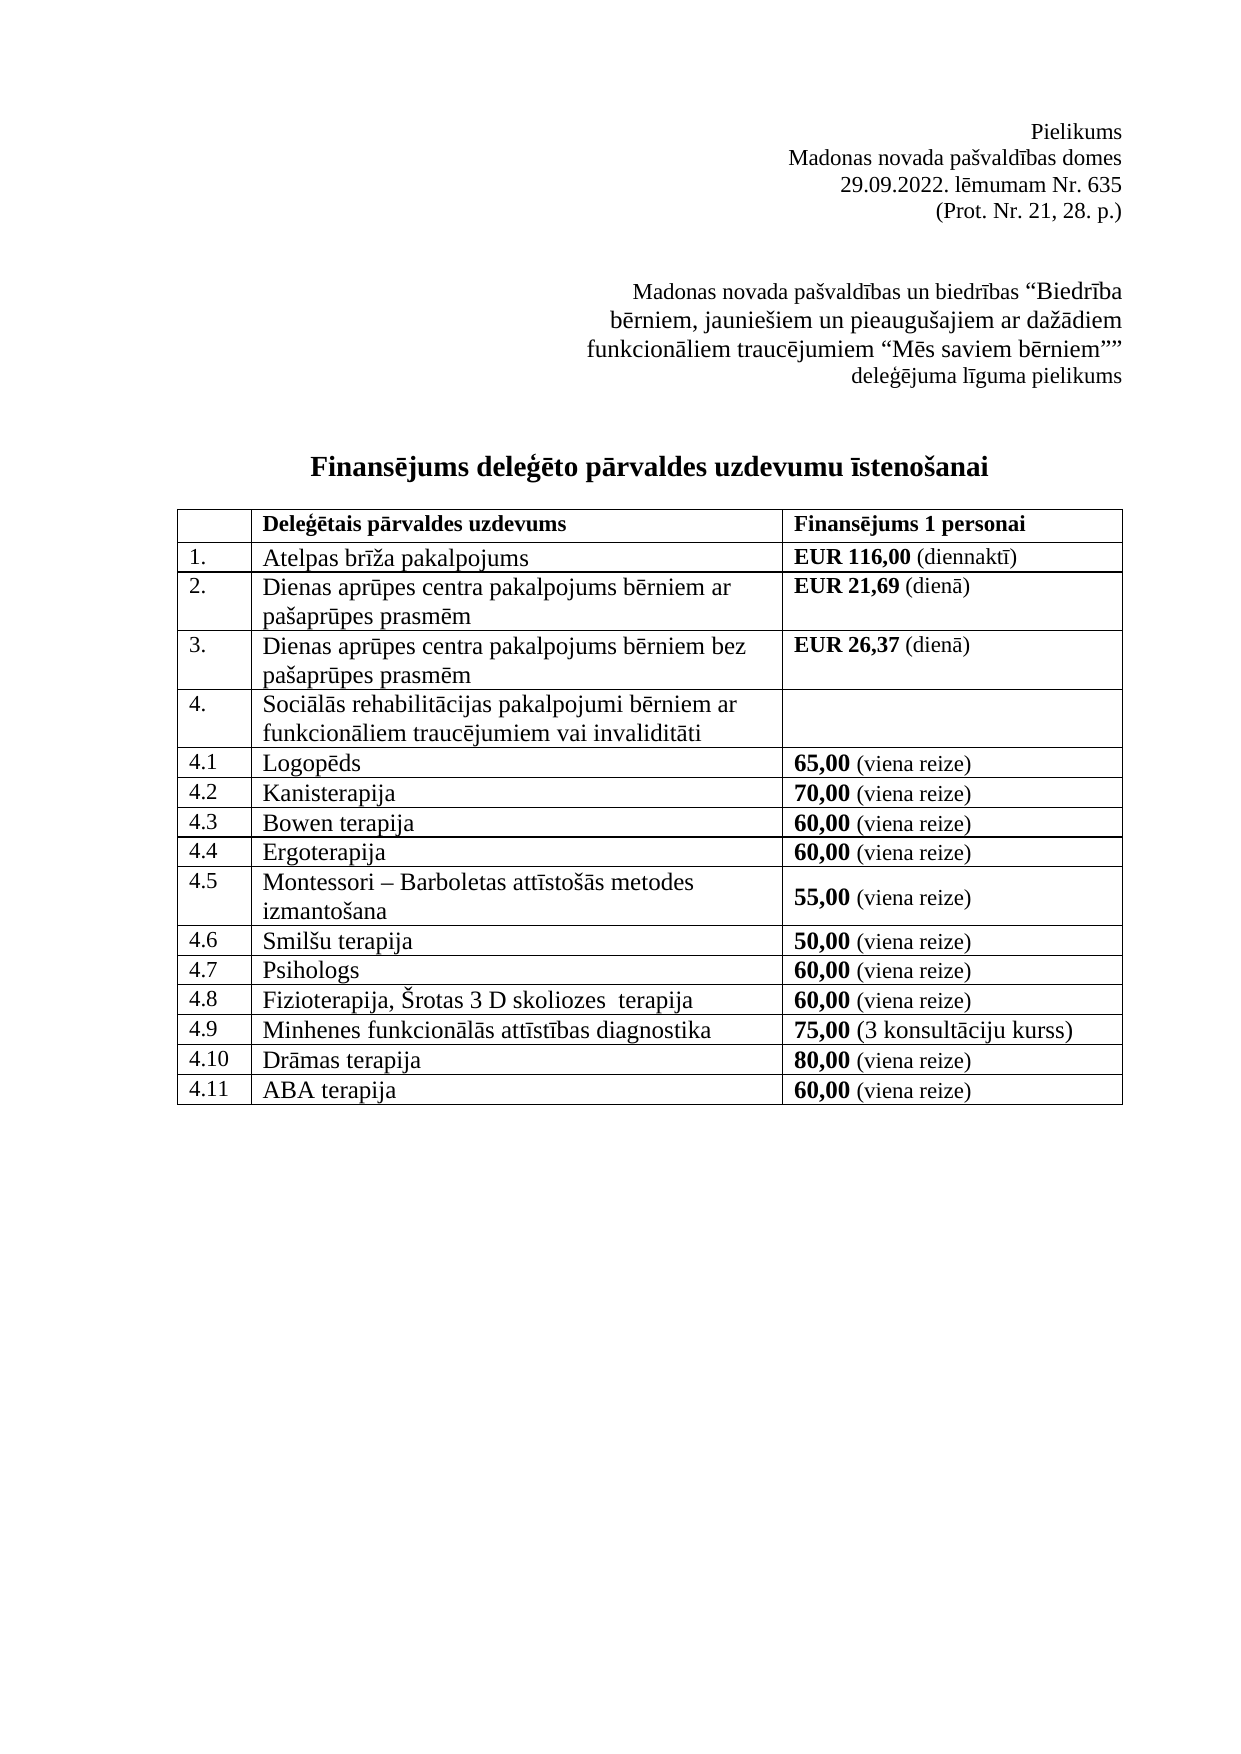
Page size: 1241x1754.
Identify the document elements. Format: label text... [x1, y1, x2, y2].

table_cell 4.1 [178, 748, 251, 777]
table_cell 1. [178, 543, 251, 571]
table_cell Dienas aprūpes centra pakalpojums bērniem ar pašaprūpes prasmēm [252, 573, 782, 630]
text Pielikums [177, 118, 1122, 144]
table_cell 60,00 (viena reize) [783, 808, 1122, 836]
table_cell Montessori – Barboletas attīstošās metodes izmantošana [252, 867, 782, 925]
table_cell 4.9 [178, 1015, 251, 1044]
table_cell 80,00 (viena reize) [783, 1045, 1122, 1074]
table_cell EUR 116,00 (diennaktī) [783, 543, 1122, 571]
table_cell Atelpas brīža pakalpojums [252, 543, 782, 571]
table_cell Minhenes funkcionālās attīstības diagnostika [252, 1015, 782, 1044]
table_cell Dienas aprūpes centra pakalpojums bērniem bez pašaprūpes prasmēm [252, 631, 782, 688]
text Finansējums deleģēto pārvaldes uzdevumu īstenošanai [177, 449, 1122, 482]
text Madonas novada pašvaldības domes [177, 144, 1122, 171]
table_header [178, 510, 251, 542]
table_cell 50,00 (viena reize) [783, 926, 1122, 954]
table_cell 4.8 [178, 985, 251, 1014]
text Madonas novada pašvaldības un biedrības “Biedrība bērniem, jauniešiem un pieaugušajiem ar dažādiem funkcionāliem traucējumiem “Mēs saviem bērniem”” deleģējuma līguma pielikums [552, 276, 1122, 389]
table_cell 60,00 (viena reize) [783, 838, 1122, 866]
table_cell Smilšu terapija [252, 926, 782, 954]
table_cell Ergoterapija [252, 838, 782, 866]
table_cell [783, 690, 1122, 747]
table_cell ABA terapija [252, 1075, 782, 1103]
table_cell 4.4 [178, 838, 251, 866]
table_header Deleģētais pārvaldes uzdevums [252, 510, 782, 542]
table_cell 3. [178, 631, 251, 688]
table_cell Psihologs [252, 956, 782, 984]
table_cell Logopēds [252, 748, 782, 777]
table_header Finansējums 1 personai [783, 510, 1122, 542]
table_cell Drāmas terapija [252, 1045, 782, 1074]
text 29.09.2022. lēmumam Nr. 635 [177, 171, 1122, 197]
table_cell Sociālās rehabilitācijas pakalpojumi bērniem ar funkcionāliem traucējumiem vai invaliditāti [252, 690, 782, 747]
table_cell 4.2 [178, 778, 251, 807]
table_cell 55,00 (viena reize) [783, 867, 1122, 925]
table_cell 2. [178, 573, 251, 630]
table_cell 4.5 [178, 867, 251, 925]
table_cell 75,00 (3 konsultāciju kurss) [783, 1015, 1122, 1044]
table_cell 4.10 [178, 1045, 251, 1074]
table_cell Fizioterapija, Šrotas 3 D skoliozes terapija [252, 985, 782, 1014]
table_cell 65,00 (viena reize) [783, 748, 1122, 777]
table_cell EUR 26,37 (dienā) [783, 631, 1122, 688]
table_cell 4.3 [178, 808, 251, 836]
table_cell EUR 21,69 (dienā) [783, 573, 1122, 630]
table_cell 4.6 [178, 926, 251, 954]
table_cell 4.7 [178, 956, 251, 984]
text (Prot. Nr. 21, 28. p.) [177, 197, 1122, 223]
table_cell Kanisterapija [252, 778, 782, 807]
table_cell 4. [178, 690, 251, 747]
table_cell 60,00 (viena reize) [783, 1075, 1122, 1103]
table_cell 70,00 (viena reize) [783, 778, 1122, 807]
table_cell 60,00 (viena reize) [783, 956, 1122, 984]
table_cell 4.11 [178, 1075, 251, 1103]
table_cell 60,00 (viena reize) [783, 985, 1122, 1014]
table_cell Bowen terapija [252, 808, 782, 836]
